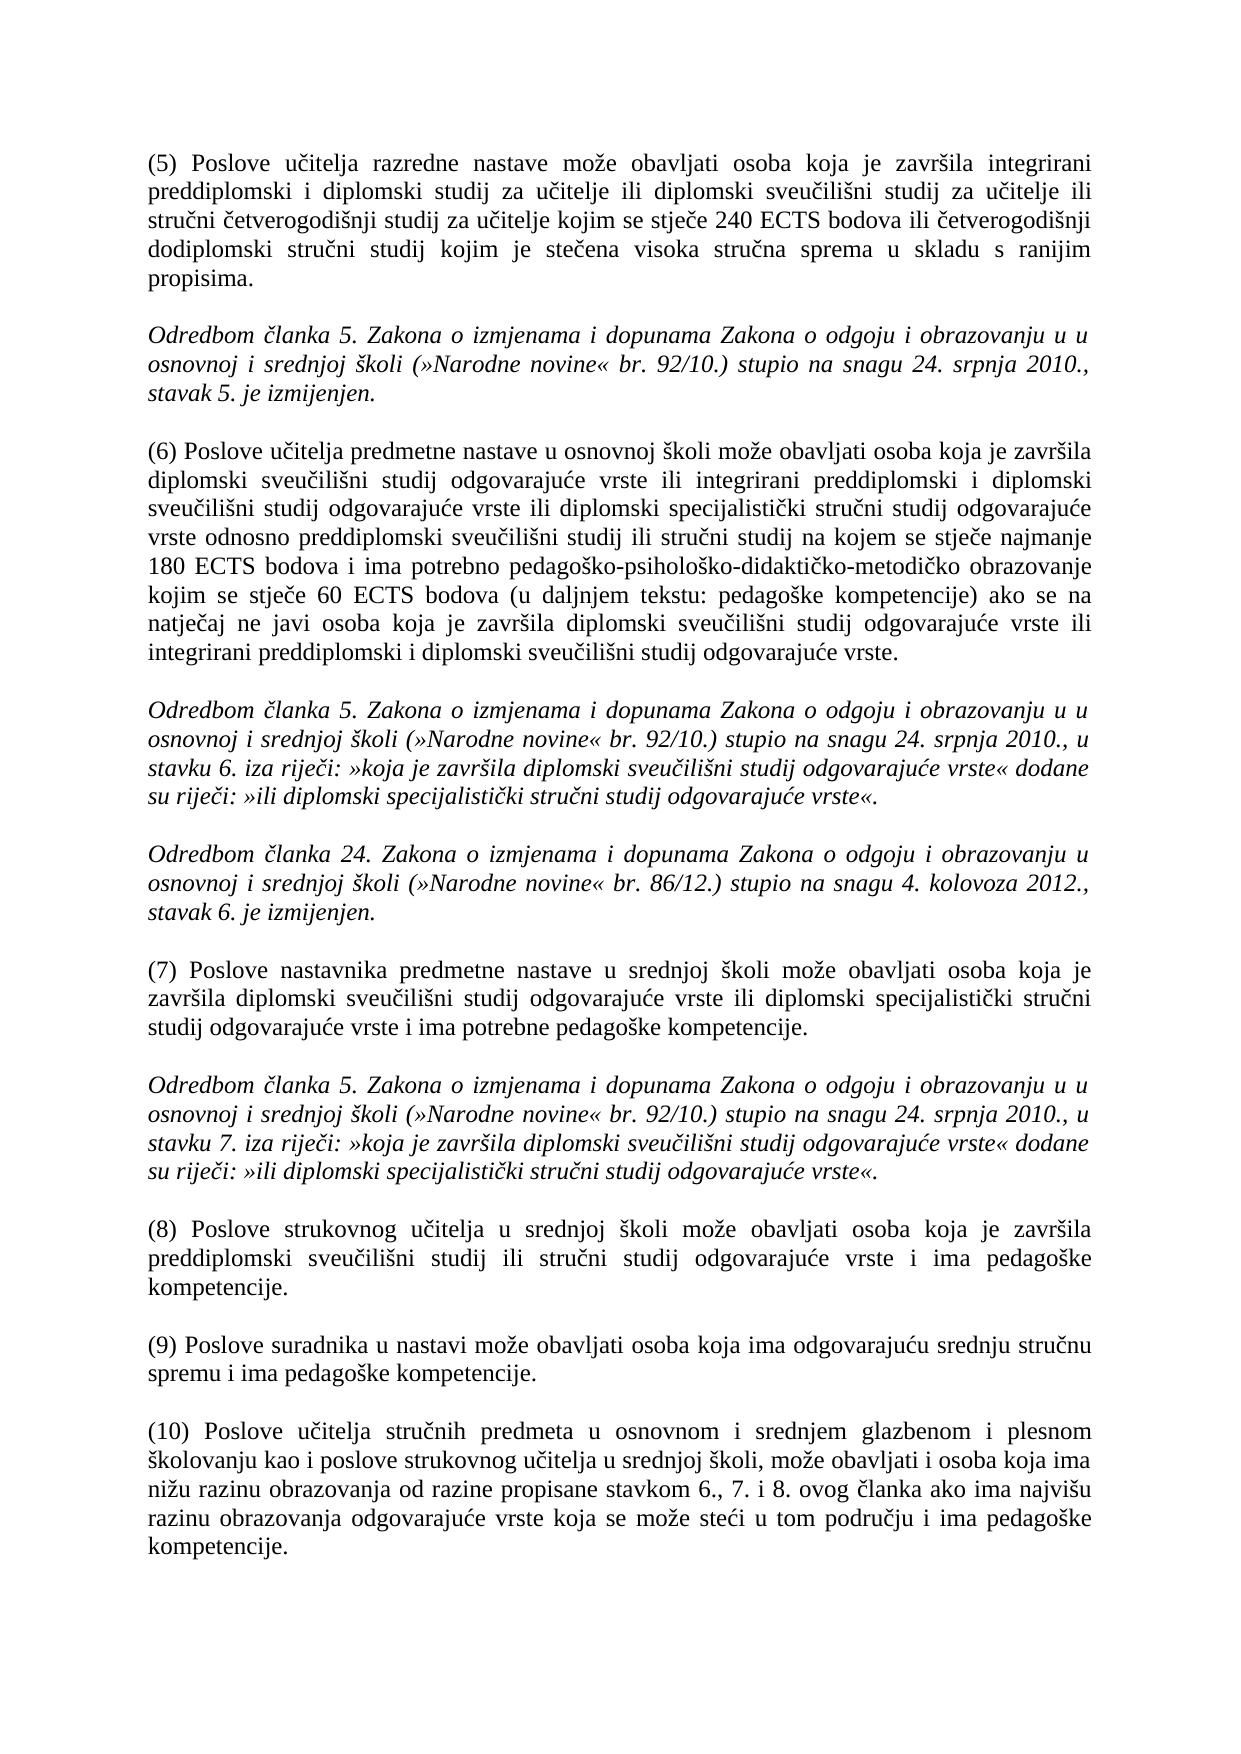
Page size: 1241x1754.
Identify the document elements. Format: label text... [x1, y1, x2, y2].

text (9) Poslove suradnika u nastavi može obavljati osoba koja ima odgovarajuću srednju stručnu spremu i ima pedagoške kompetencije. [148, 1330, 1093, 1387]
text Odredbom članka 5. Zakona o izmjenama i dopunama Zakona o odgoju i obrazovanju u u osnovnoj i srednjoj školi (»Narodne novine« br. 92/10.) stupio na snagu 24. srpnja 2010., stavak 5. je izmijenjen. [148, 321, 1093, 407]
text (6) Poslove učitelja predmetne nastave u osnovnoj školi može obavljati osoba koja je završila diplomski sveučilišni studij odgovarajuće vrste ili integrirani preddiplomski i diplomski sveučilišni studij odgovarajuće vrste ili diplomski specijalistički stručni studij odgovarajuće vrste odnosno preddiplomski sveučilišni studij ili stručni studij na kojem se stječe najmanje 180 ECTS bodova i ima potrebno pedagoško-psihološko-didaktičko-metodičko obrazovanje kojim se stječe 60 ECTS bodova (u daljnjem tekstu: pedagoške kompetencije) ako se na natječaj ne javi osoba koja je završila diplomski sveučilišni studij odgovarajuće vrste ili integrirani preddiplomski i diplomski sveučilišni studij odgovarajuće vrste. [148, 436, 1093, 666]
text (7) Poslove nastavnika predmetne nastave u srednjoj školi može obavljati osoba koja je završila diplomski sveučilišni studij odgovarajuće vrste ili diplomski specijalistički stručni studij odgovarajuće vrste i ima potrebne pedagoške kompetencije. [148, 955, 1093, 1041]
text (10) Poslove učitelja stručnih predmeta u osnovnom i srednjem glazbenom i plesnom školovanju kao i poslove strukovnog učitelja u srednjoj školi, može obavljati i osoba koja ima nižu razinu obrazovanja od razine propisane stavkom 6., 7. i 8. ovog članka ako ima najvišu razinu obrazovanja odgovarajuće vrste koja se može steći u tom području i ima pedagoške kompetencije. [148, 1416, 1093, 1560]
text Odredbom članka 5. Zakona o izmjenama i dopunama Zakona o odgoju i obrazovanju u u osnovnoj i srednjoj školi (»Narodne novine« br. 92/10.) stupio na snagu 24. srpnja 2010., u stavku 6. iza riječi: »koja je završila diplomski sveučilišni studij odgovarajuće vrste« dodane su riječi: »ili diplomski specijalistički stručni studij odgovarajuće vrste«. [148, 695, 1093, 810]
text (5) Poslove učitelja razredne nastave može obavljati osoba koja je završila integrirani preddiplomski i diplomski studij za učitelje ili diplomski sveučilišni studij za učitelje ili stručni četverogodišnji studij za učitelje kojim se stječe 240 ECTS bodova ili četverogodišnji dodiplomski stručni studij kojim je stečena visoka stručna sprema u skladu s ranijim propisima. [148, 148, 1093, 291]
text Odredbom članka 5. Zakona o izmjenama i dopunama Zakona o odgoju i obrazovanju u u osnovnoj i srednjoj školi (»Narodne novine« br. 92/10.) stupio na snagu 24. srpnja 2010., u stavku 7. iza riječi: »koja je završila diplomski sveučilišni studij odgovarajuće vrste« dodane su riječi: »ili diplomski specijalistički stručni studij odgovarajuće vrste«. [148, 1070, 1093, 1185]
text Odredbom članka 24. Zakona o izmjenama i dopunama Zakona o odgoju i obrazovanju u osnovnoj i srednjoj školi (»Narodne novine« br. 86/12.) stupio na snagu 4. kolovoza 2012., stavak 6. je izmijenjen. [148, 839, 1093, 926]
text (8) Poslove strukovnog učitelja u srednjoj školi može obavljati osoba koja je završila preddiplomski sveučilišni studij ili stručni studij odgovarajuće vrste i ima pedagoške kompetencije. [148, 1214, 1093, 1301]
